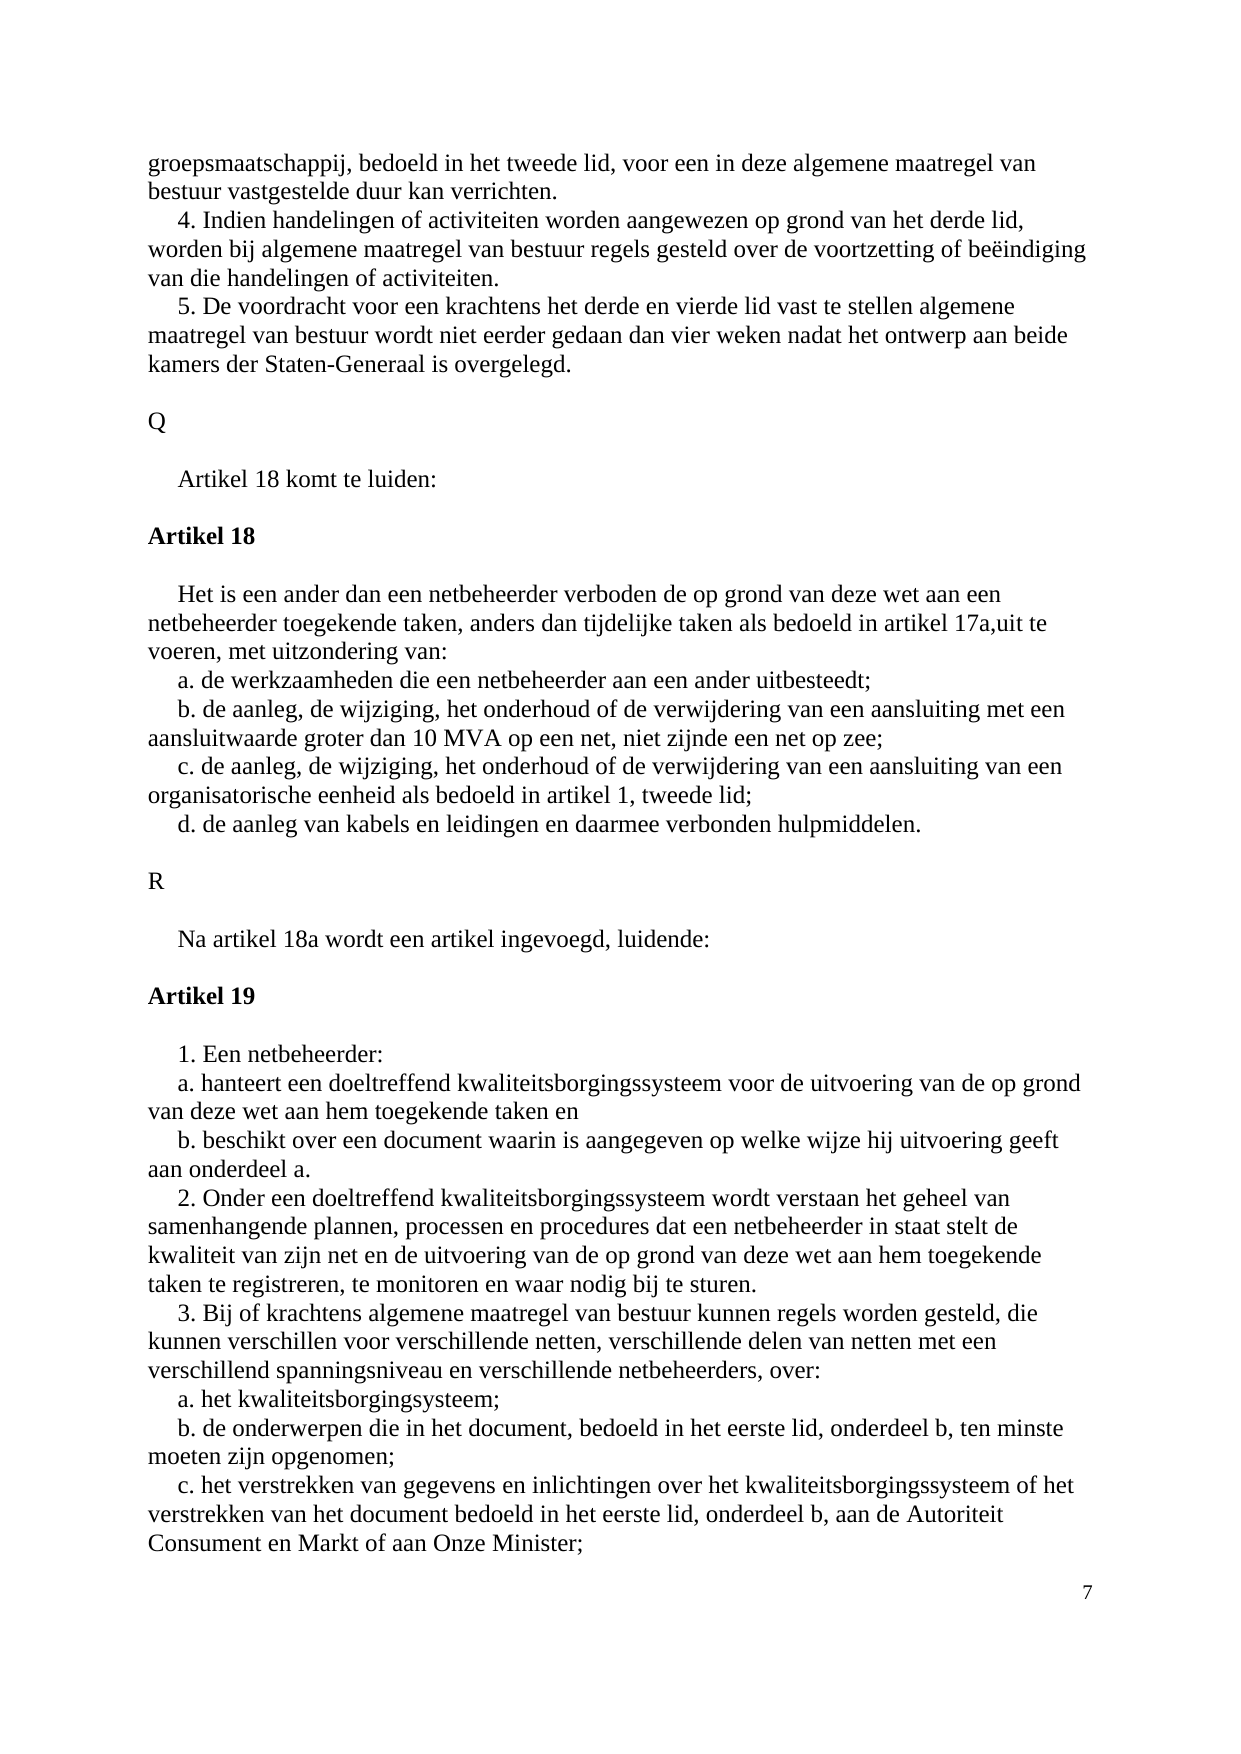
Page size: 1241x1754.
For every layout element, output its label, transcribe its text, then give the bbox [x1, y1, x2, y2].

text R [148, 866, 1092, 895]
text Q [148, 406, 1092, 435]
text d. de aanleg van kabels en leidingen en daarmee verbonden hulpmiddelen. [148, 809, 1092, 838]
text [148, 148, 1092, 205]
text Artikel 18 komt te luiden: [148, 464, 1092, 493]
text Artikel 19 [148, 981, 1092, 1010]
text Het is een ander dan een netbeheerder verboden de op grond van deze wet aan een netbeheerder toegekende taken, anders dan tijdelijke taken als bedoeld in artikel 17a,uit te voeren, met uitzondering van: [148, 579, 1092, 665]
text Na artikel 18a wordt een artikel ingevoegd, luidende: [148, 924, 1092, 953]
text a. hanteert een doeltreffend kwaliteitsborgingssysteem voor de uitvoering van de op grond van deze wet aan hem toegekende taken en [148, 1068, 1092, 1125]
text 3. Bij of krachtens algemene maatregel van bestuur kunnen regels worden gesteld, die kunnen verschillen voor verschillende netten, verschillende delen van netten met een verschillend spanningsniveau en verschillende netbeheerders, over: [148, 1298, 1092, 1384]
text Artikel 18 [148, 521, 1092, 550]
text a. de werkzaamheden die een netbeheerder aan een ander uitbesteedt; [148, 665, 1092, 694]
text 2. Onder een doeltreffend kwaliteitsborgingssysteem wordt verstaan het geheel van samenhangende plannen, processen en procedures dat een netbeheerder in staat stelt de kwaliteit van zijn net en de uitvoering van de op grond van deze wet aan hem toegekende taken te registreren, te monitoren en waar nodig bij te sturen. [148, 1183, 1092, 1298]
text c. de aanleg, de wijziging, het onderhoud of de verwijdering van een aansluiting van een organisatorische eenheid als bedoeld in artikel 1, tweede lid; [148, 751, 1092, 809]
text b. beschikt over een document waarin is aangegeven op welke wijze hij uitvoering geeft aan onderdeel a. [148, 1125, 1092, 1183]
text b. de aanleg, de wijziging, het onderhoud of de verwijdering van een aansluiting met een aansluitwaarde groter dan 10 MVA op een net, niet zijnde een net op zee; [148, 694, 1092, 751]
text a. het kwaliteitsborgingsysteem; [148, 1384, 1092, 1413]
text c. het verstrekken van gegevens en inlichtingen over het kwaliteitsborgingssysteem of het verstrekken van het document bedoeld in het eerste lid, onderdeel b, aan de Autoriteit Consument en Markt of aan Onze Minister; [148, 1470, 1092, 1556]
text 4. Indien handelingen of activiteiten worden aangewezen op grond van het derde lid, worden bij algemene maatregel van bestuur regels gesteld over de voortzetting of beëindiging van die handelingen of activiteiten. [148, 205, 1092, 291]
text 5. De voordracht voor een krachtens het derde en vierde lid vast te stellen algemene maatregel van bestuur wordt niet eerder gedaan dan vier weken nadat het ontwerp aan beide kamers der Staten-Generaal is overgelegd. [148, 291, 1092, 378]
text 1. Een netbeheerder: [148, 1039, 1092, 1068]
text b. de onderwerpen die in het document, bedoeld in het eerste lid, onderdeel b, ten minste moeten zijn opgenomen; [148, 1413, 1092, 1470]
